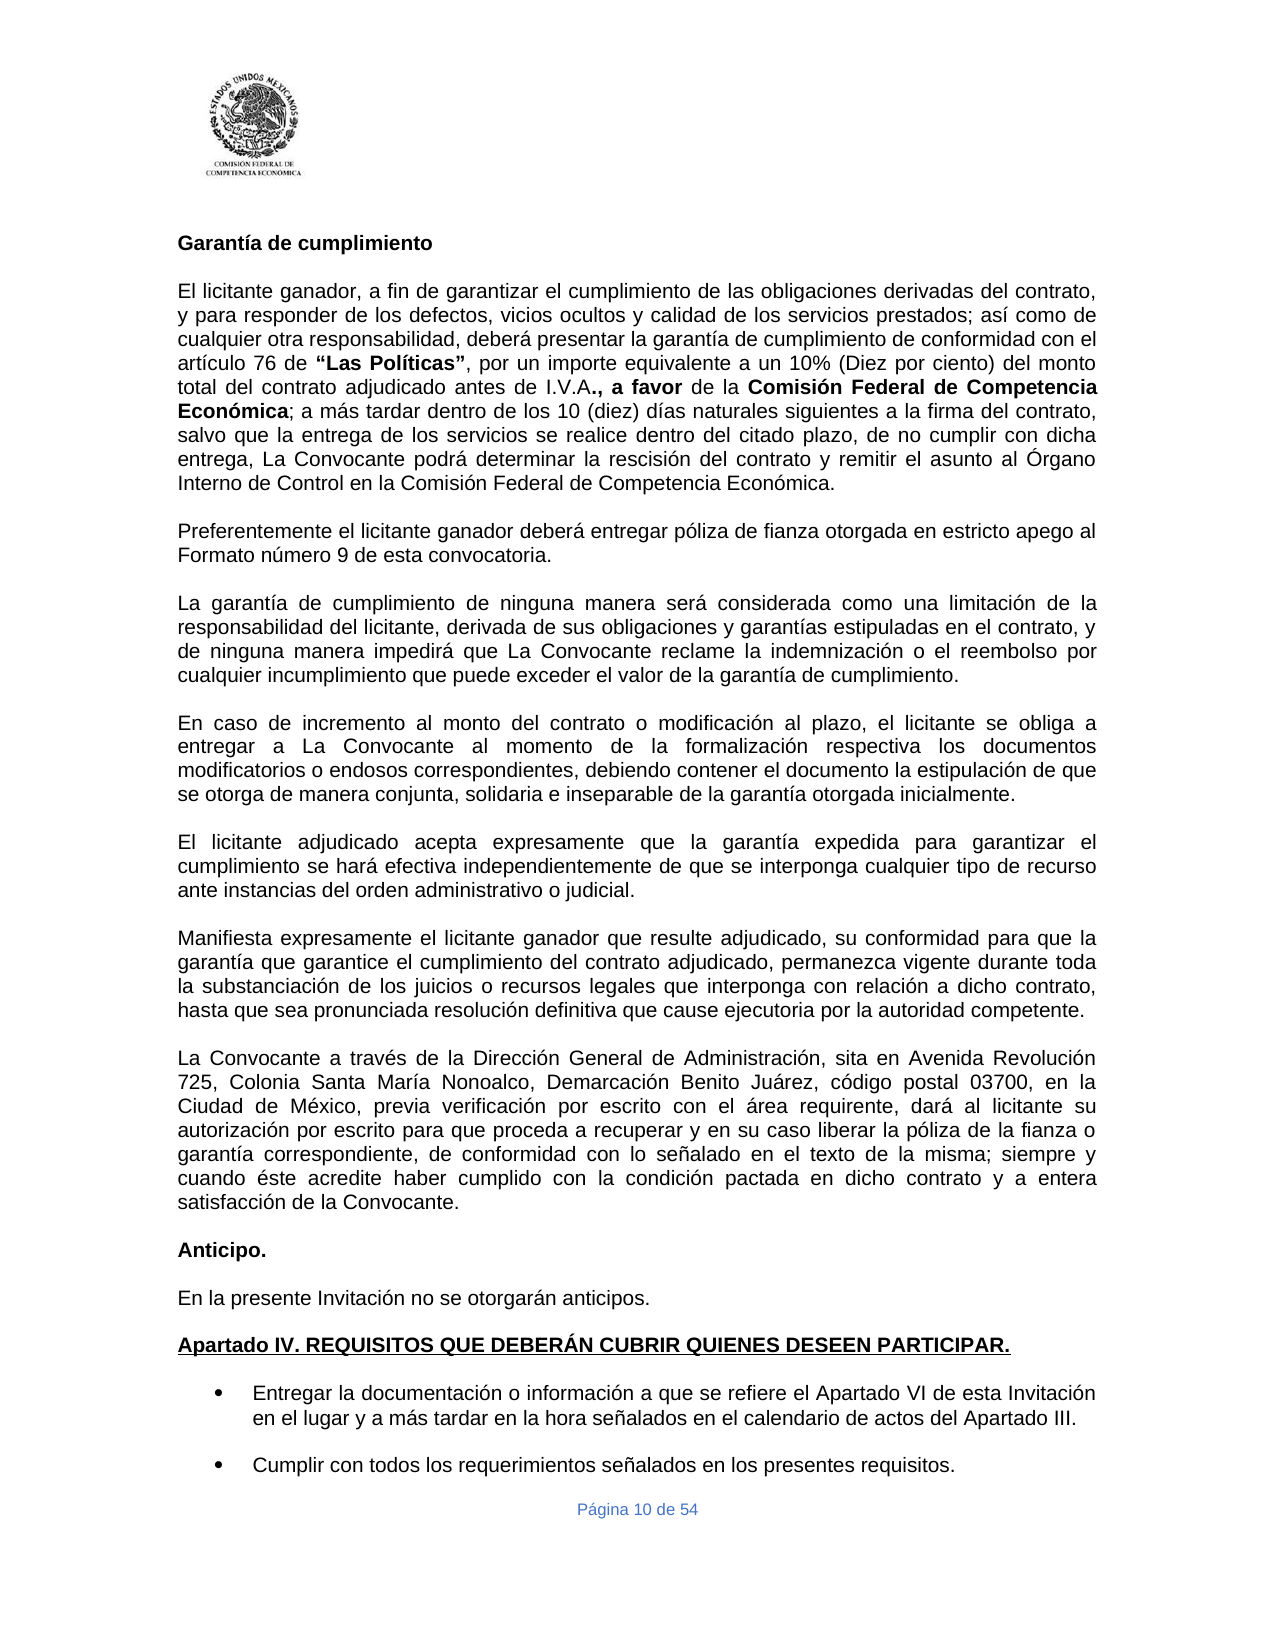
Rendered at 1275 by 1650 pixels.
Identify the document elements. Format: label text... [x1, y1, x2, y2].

text La garantía de cumplimiento de ninguna manera será considerada como una limitación de la responsabilidad del licitante, derivada de sus obligaciones y garantías estipuladas en el contrato, y de ninguna manera impedirá que La Convocante reclame la indemnización o el reembolso por cualquier incumplimiento que puede exceder el valor de la garantía de cumplimiento. [177, 591, 1098, 686]
text En caso de incremento al monto del contrato o modificación al plazo, el licitante se obliga a entregar a La Convocante al momento de la formalización respectiva los documentos modificatorios o endosos correspondientes, debiendo contener el documento la estipulación de que se otorga de manera conjunta, solidaria e inseparable de la garantía otorgada inicialmente. [177, 710, 1098, 806]
list Entregar la documentación o información a que se refiere el Apartado VI de esta Invitación en el lugar y a más tardar en la hora señalados en el calendario de actos del Apartado III. [215, 1381, 1098, 1429]
text Garantía de cumplimiento [177, 231, 1098, 255]
text Preferentemente el licitante ganador deberá entregar póliza de fianza otorgada en estricto apego al Formato número 9 de esta convocatoria. [177, 519, 1098, 567]
text Apartado IV. REQUISITOS QUE DEBERÁN CUBRIR QUIENES DESEEN PARTICIPAR. [177, 1333, 1098, 1357]
text El licitante ganador, a fin de garantizar el cumplimiento de las obligaciones derivadas del contrato, y para responder de los defectos, vicios ocultos y calidad de los servicios prestados; así como de cualquier otra responsabilidad, deberá presentar la garantía de cumplimiento de conformidad con el artículo 76 de “Las Políticas”, por un importe equivalente a un 10% (Diez por ciento) del monto total del contrato adjudicado antes de I.V.A., a favor de la Comisión Federal de Competencia Económica; a más tardar dentro de los 10 (diez) días naturales siguientes a la firma del contrato, salvo que la entrega de los servicios se realice dentro del citado plazo, de no cumplir con dicha entrega, La Convocante podrá determinar la rescisión del contrato y remitir el asunto al Órgano Interno de Control en la Comisión Federal de Competencia Económica. [177, 279, 1098, 495]
text Manifiesta expresamente el licitante ganador que resulte adjudicado, su conformidad para que la garantía que garantice el cumplimiento del contrato adjudicado, permanezca vigente durante toda la substanciación de los juicios o recursos legales que interponga con relación a dicho contrato, hasta que sea pronunciada resolución definitiva que cause ejecutoria por la autoridad competente. [177, 926, 1098, 1022]
text El licitante adjudicado acepta expresamente que la garantía expedida para garantizar el cumplimiento se hará efectiva independientemente de que se interponga cualquier tipo de recurso ante instancias del orden administrativo o judicial. [177, 830, 1098, 902]
text Anticipo. [177, 1237, 1098, 1261]
text La Convocante a través de la Dirección General de Administración, sita en Avenida Revolución 725, Colonia Santa María Nonoalco, Demarcación Benito Juárez, código postal 03700, en la Ciudad de México, previa verificación por escrito con el área requirente, dará al licitante su autorización por escrito para que proceda a recuperar y en su caso liberar la póliza de la fianza o garantía correspondiente, de conformidad con lo señalado en el texto de la misma; siempre y cuando éste acredite haber cumplido con la condición pactada en dicho contrato y a entera satisfacción de la Convocante. [177, 1046, 1098, 1213]
list Cumplir con todos los requerimientos señalados en los presentes requisitos. [215, 1453, 1098, 1477]
picture [188, 73, 322, 179]
text En la presente Invitación no se otorgarán anticipos. [177, 1285, 1098, 1309]
